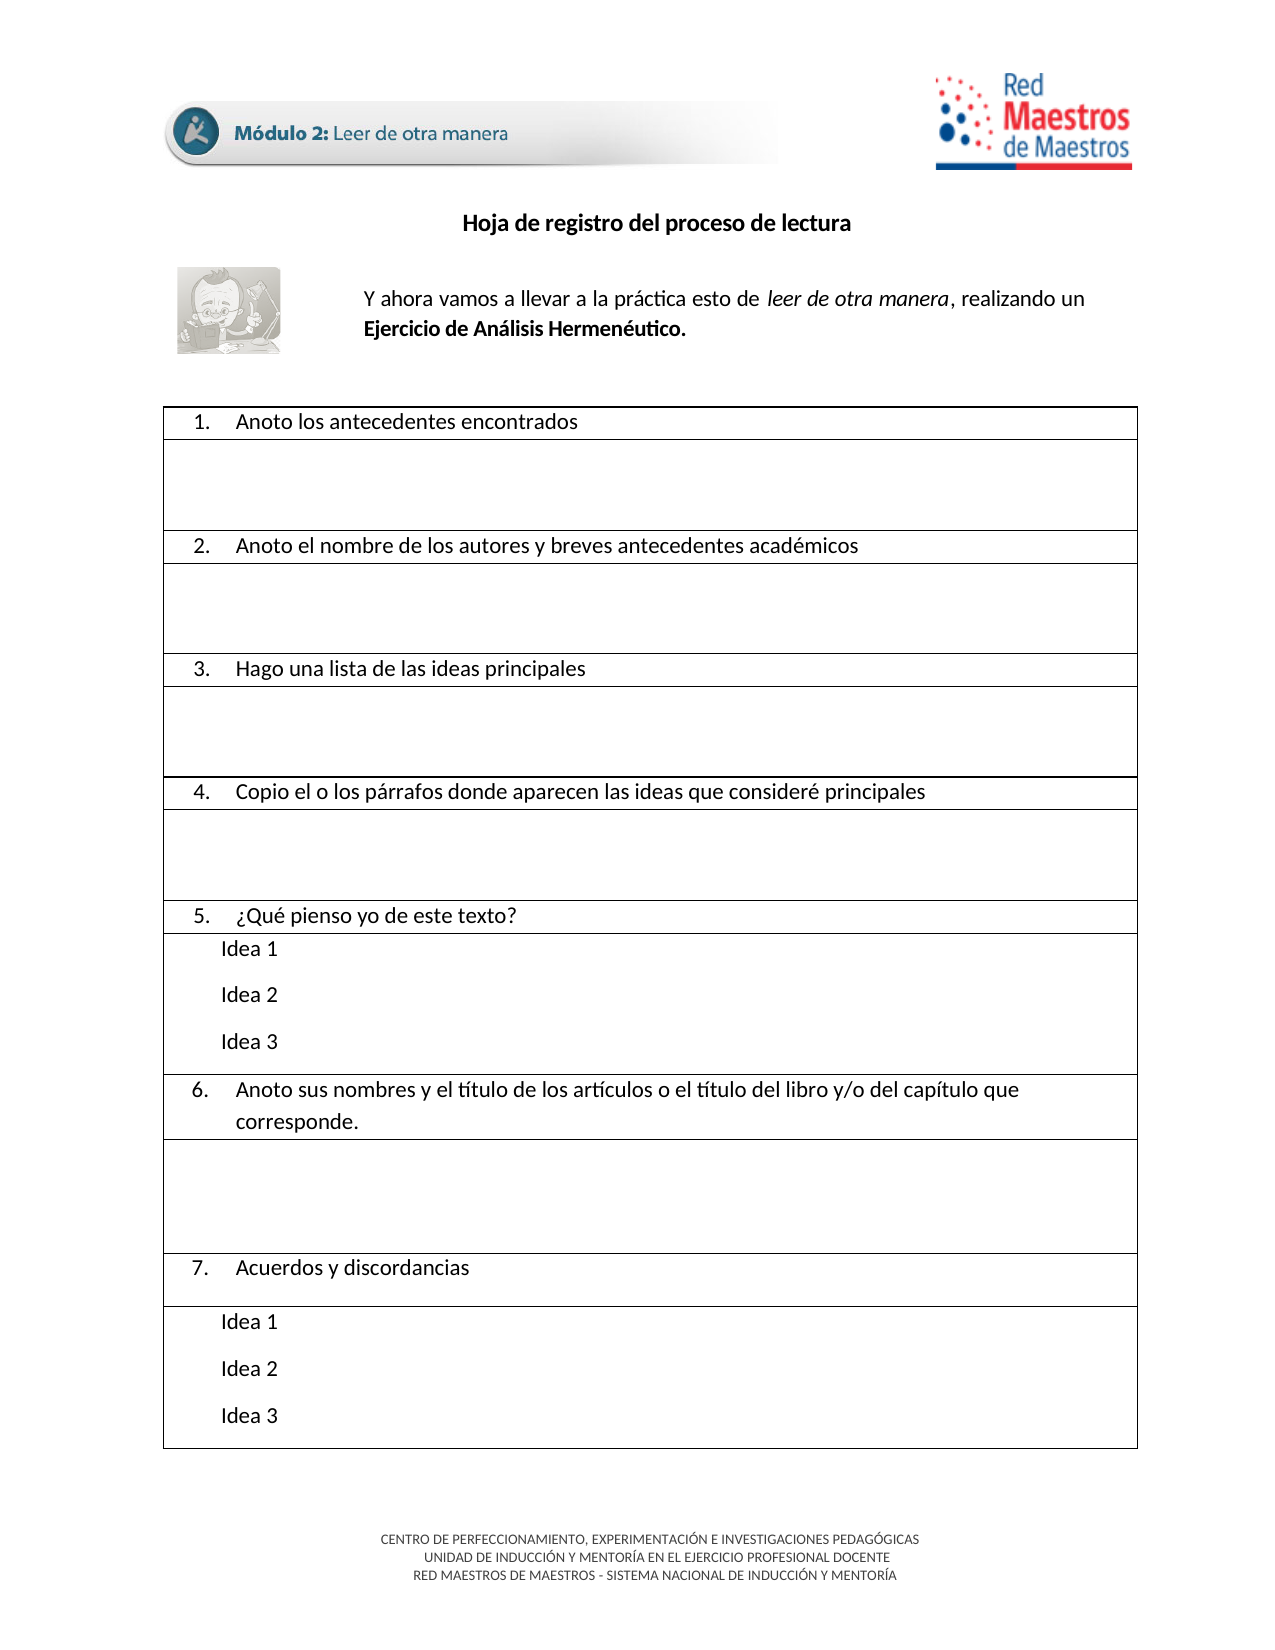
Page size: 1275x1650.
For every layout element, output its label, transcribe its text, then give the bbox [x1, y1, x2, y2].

table_cell [164, 687, 1137, 776]
table_cell [164, 1140, 1137, 1252]
table_cell Hago una lista de las ideas principales [164, 654, 1137, 686]
table_cell [164, 564, 1137, 653]
text Hoja de registro del proceso de lectura [162, 207, 1152, 237]
table_cell Anoto sus nombres y el título de los artículos o el título del libro y/o del capítulo que corresponde. [164, 1075, 1137, 1139]
table_cell Acuerdos y discordancias [164, 1254, 1137, 1306]
table_cell ¿Qué pienso yo de este texto? [164, 901, 1137, 933]
table_cell [164, 810, 1137, 900]
table_cell [164, 440, 1137, 530]
table_header Anoto los antecedentes encontrados [164, 408, 1137, 439]
picture [162, 101, 780, 170]
table_cell Copio el o los párrafos donde aparecen las ideas que consideré principales [164, 778, 1137, 809]
picture [935, 73, 1133, 170]
table_cell Idea 1 Idea 2 Idea 3 [164, 934, 1137, 1074]
table_cell Anoto el nombre de los autores y breves antecedentes académicos [164, 531, 1137, 563]
table_cell Idea 1 Idea 2 Idea 3 [164, 1307, 1137, 1448]
